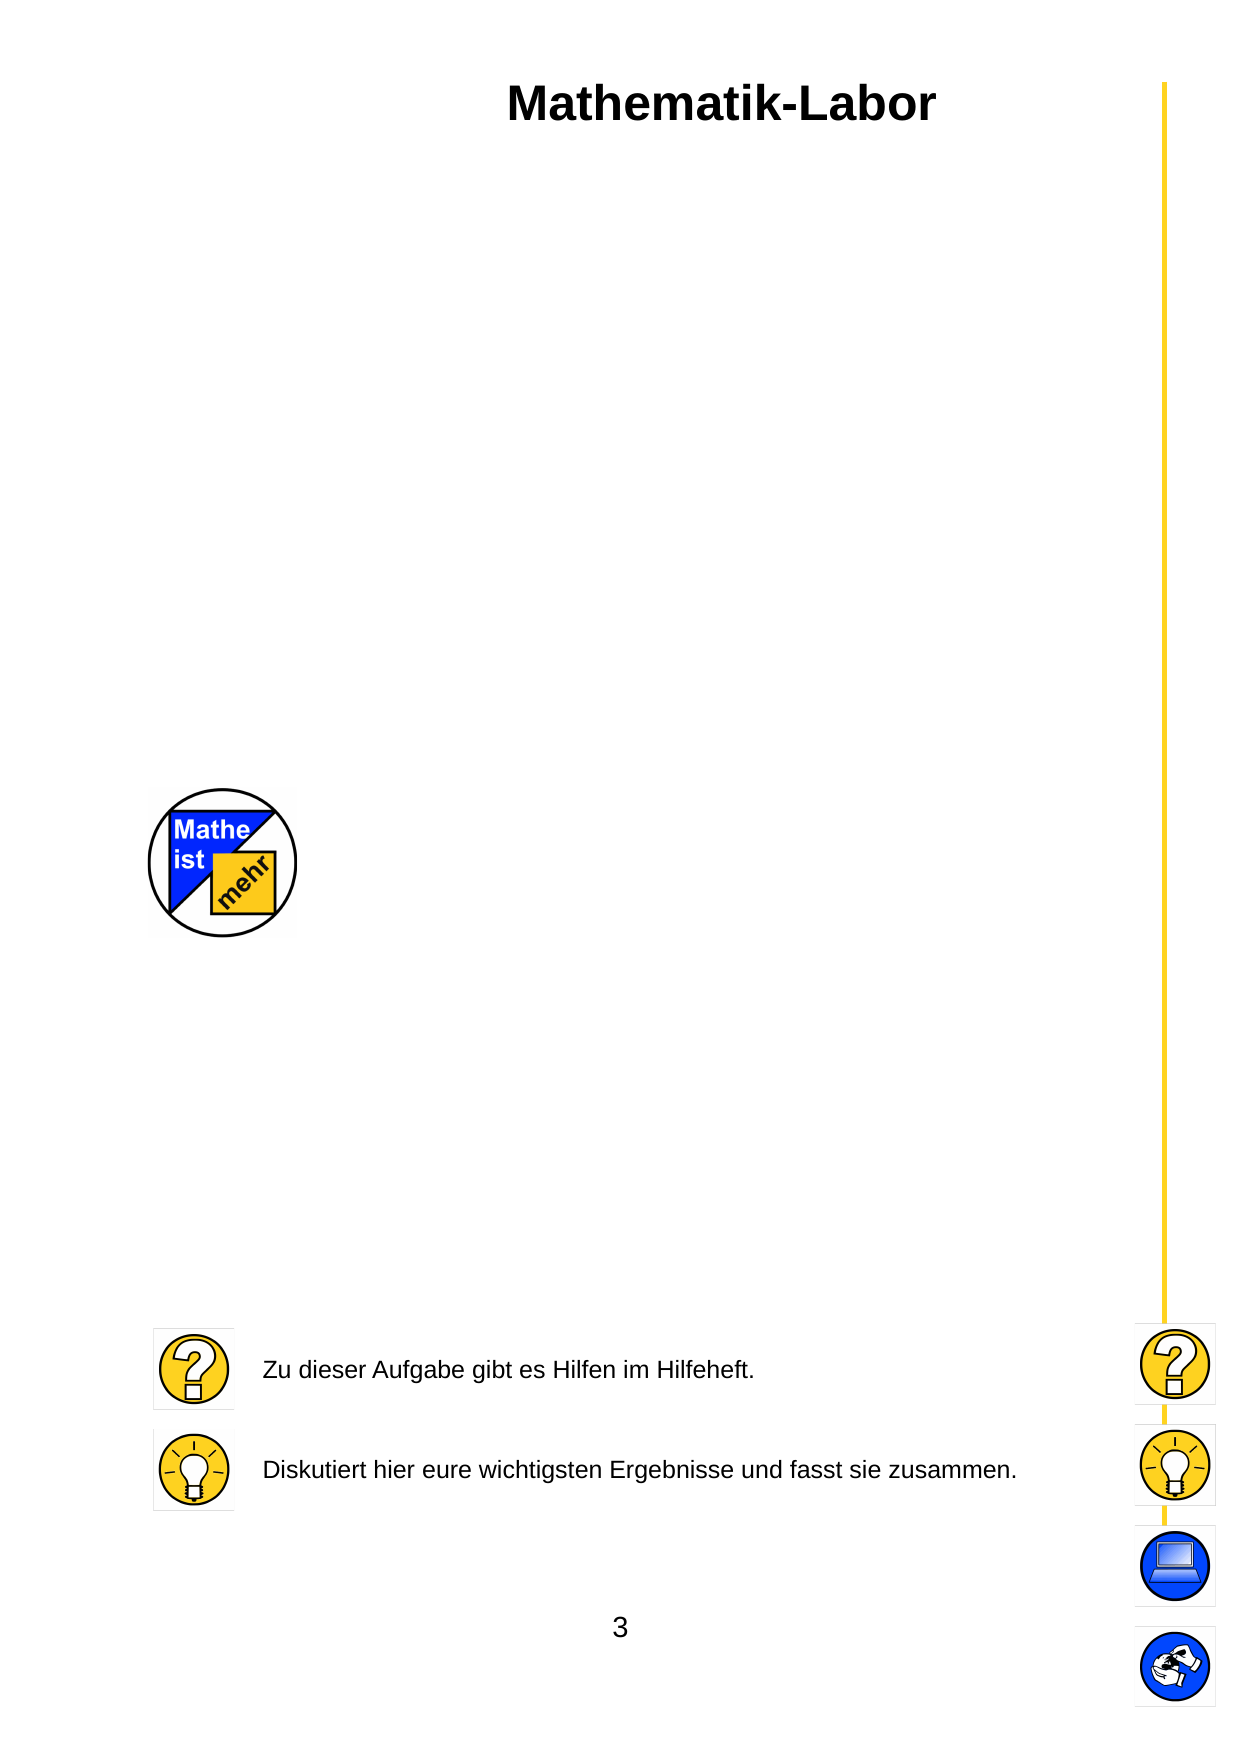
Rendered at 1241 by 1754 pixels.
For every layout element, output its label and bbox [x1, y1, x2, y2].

picture [153, 1328, 235, 1410]
picture [1134, 1626, 1216, 1707]
picture [153, 1429, 235, 1511]
picture [1134, 1424, 1216, 1506]
picture [147, 787, 298, 938]
picture [1134, 1323, 1216, 1405]
picture [1134, 1525, 1216, 1607]
